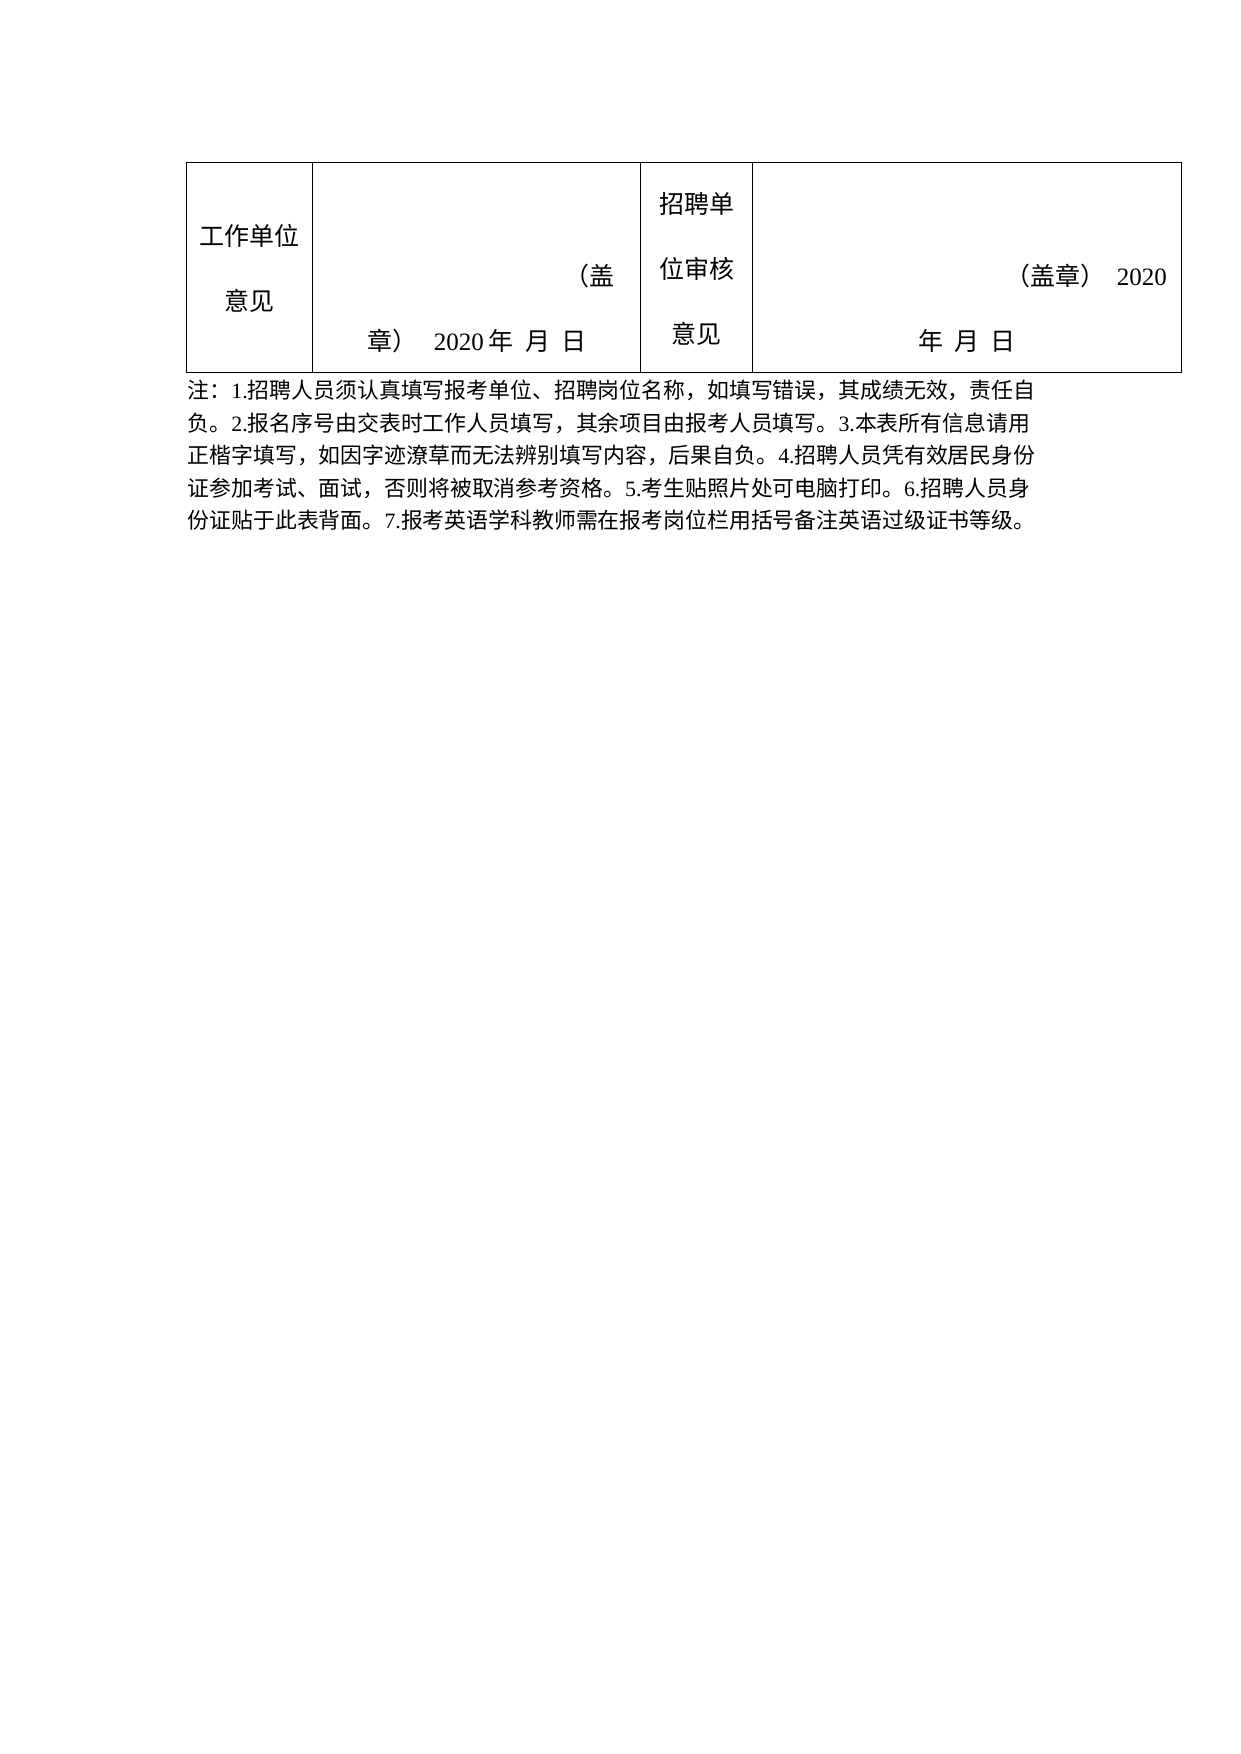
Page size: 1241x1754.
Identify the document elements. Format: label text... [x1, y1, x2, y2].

table_cell 工作单位意见 [187, 163, 312, 372]
table_cell 招聘单位审核意见 [641, 163, 752, 372]
text 注：1.招聘人员须认真填写报考单位、招聘岗位名称，如填写错误，其成绩无效，责任自负。2.报名序号由交表时工作人员填写，其余项目由报考人员填写。3.本表所有信息请用正楷字填写，如因字迹潦草而无法辨别填写内容，后果自负。4.招聘人员凭有效居民身份证参加考试、面试，否则将被取消参考资格。5.考生贴照片处可电脑打印。6.招聘人员身份证贴于此表背面。7.报考英语学科教师需在报考岗位栏用括号备注英语过级证书等级。 [187, 373, 1048, 535]
table_cell （盖章） 2020年 月 日 [753, 163, 1181, 372]
table_cell （盖章） 2020年 月 日 [313, 163, 640, 372]
